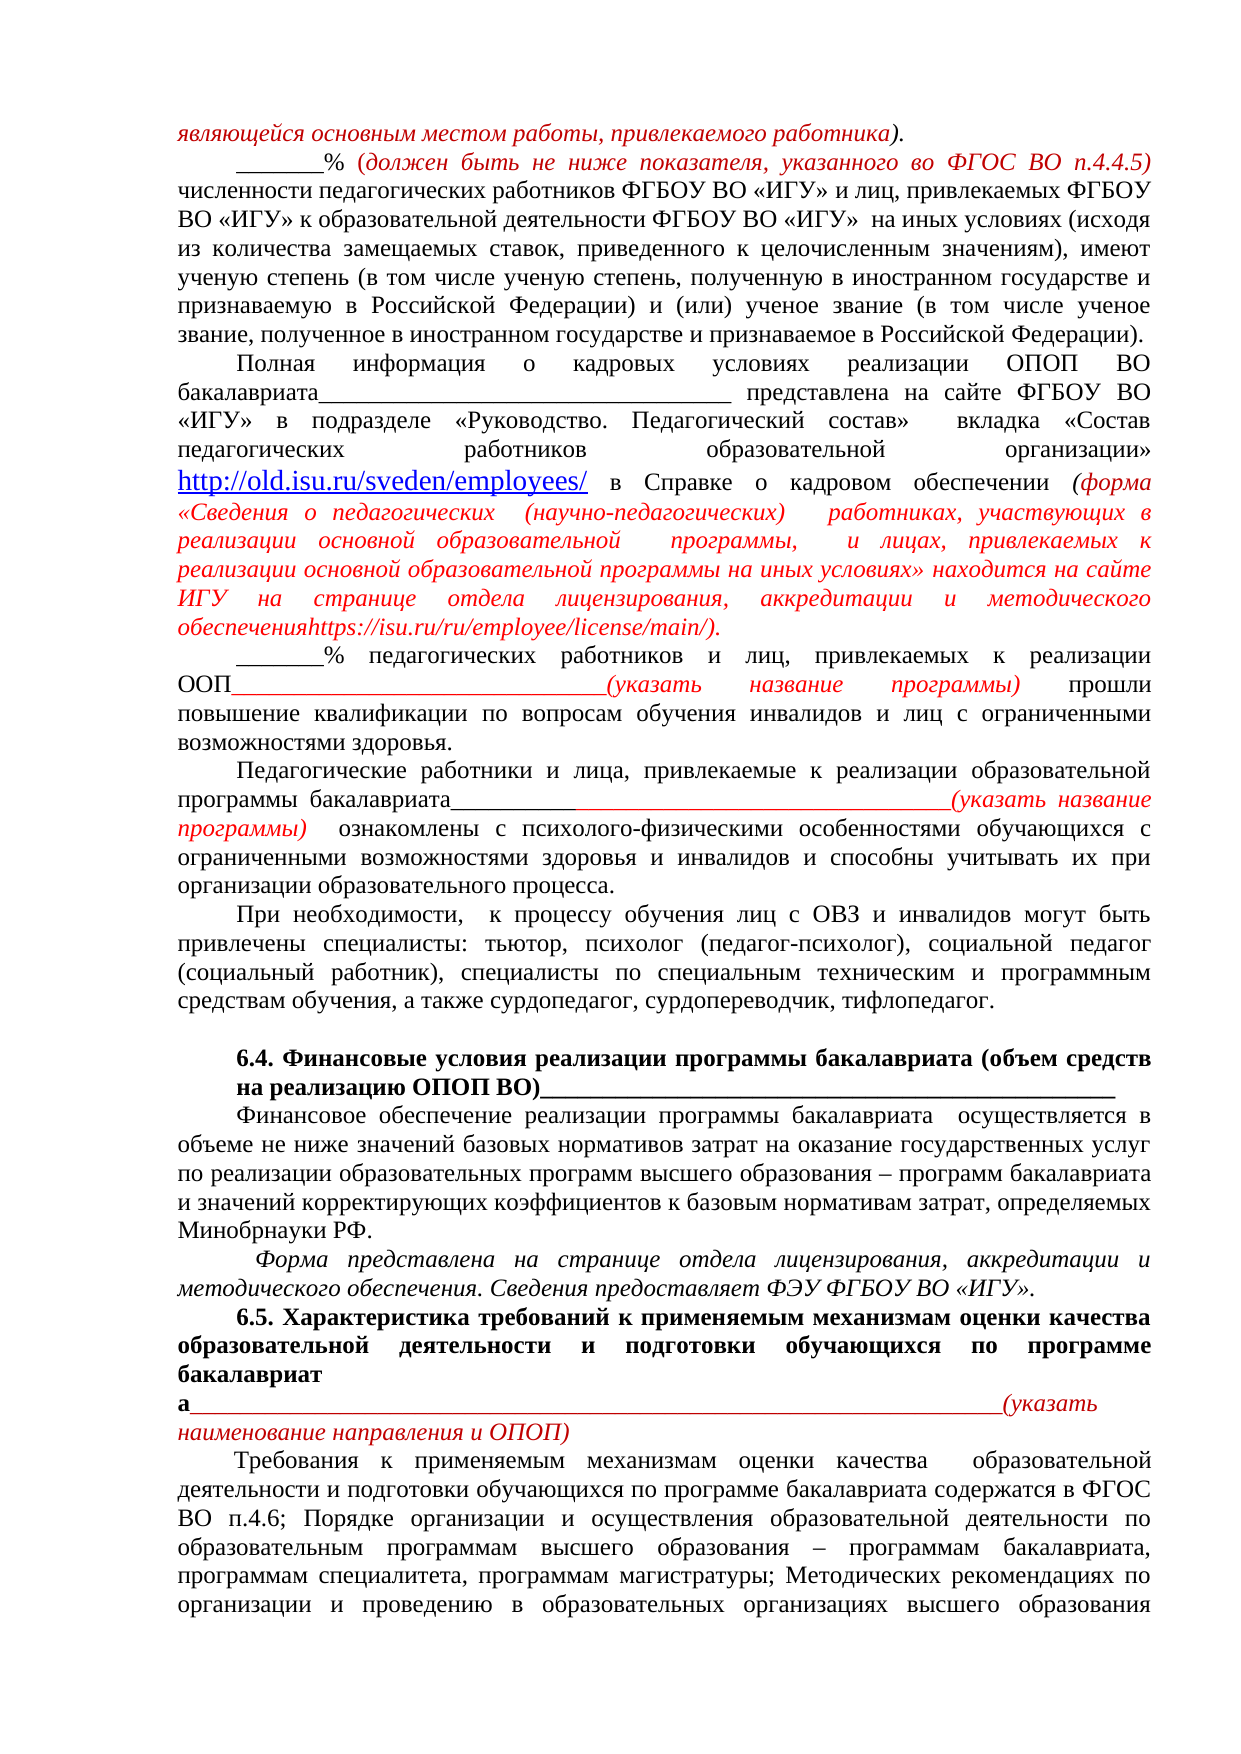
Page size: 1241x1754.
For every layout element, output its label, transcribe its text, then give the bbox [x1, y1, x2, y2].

text _______% (должен быть не ниже показателя, указанного во ФГОС ВО п.4.4.5) численности педагогических работников ФГБОУ ВО «ИГУ» и лиц, привлекаемых ФГБОУ ВО «ИГУ» к образовательной деятельности ФГБОУ ВО «ИГУ» на иных условиях (исходя из количества замещаемых ставок, приведенного к целочисленным значениям), имеют ученую степень (в том числе ученую степень, полученную в иностранном государстве и признаваемую в Российской Федерации) и (или) ученое звание (в том числе ученое звание, полученное в иностранном государстве и признаваемое в Российской Федерации). [177, 147, 1152, 348]
text _______% педагогических работников и лиц, привлекаемых к реализации ООП______________________________(указать название программы) прошли повышение квалификации по вопросам обучения инвалидов и лиц с ограниченными возможностями здоровья. [177, 640, 1152, 755]
text Педагогические работники и лица, привлекаемые к реализации образовательной программы бакалавриата________________________________________(указать название программы) ознакомлены с психолого-физическими особенностями обучающихся с ограниченными возможностями здоровья и инвалидов и способны учитывать их при организации образовательного процесса. [177, 755, 1152, 899]
text 6.5. Характеристика требований к применяемым механизмам оценки качества образовательной деятельности и подготовки обучающихся по программе бакалавриата_________________________________________________________________(указать наименование направления и ОПОП) [177, 1302, 1152, 1445]
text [177, 1445, 1152, 1618]
text 6.4. Финансовые условия реализации программы бакалавриата (объем средств на реализацию ОПОП ВО)______________________________________________ [236, 1043, 1152, 1100]
subtitle Форма представлена на странице отдела лицензирования, аккредитации и методического обеспечения. Сведения предоставляет ФЭУ ФГБОУ ВО «ИГУ». [177, 1244, 1152, 1302]
text При необходимости, к процессу обучения лиц с ОВЗ и инвалидов могут быть привлечены специалисты: тьютор, психолог (педагог-психолог), социальной педагог (социальный работник), специалисты по специальным техническим и программным средствам обучения, а также сурдопедагог, сурдопереводчик, тифлопедагог. [177, 899, 1152, 1014]
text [177, 118, 1152, 147]
text Полная информация о кадровых условиях реализации ОПОП ВО бакалавриата_________________________________ представлена на сайте ФГБОУ ВО «ИГУ» в подразделе «Руководство. Педагогический состав» вкладка «Состав педагогических работников образовательной организации» http://old.isu.ru/sveden/employees/ в Справке о кадровом обеспечении (форма «Сведения о педагогических (научно-педагогических) работниках, участвующих в реализации основной образовательной программы, и лицах, привлекаемых к реализации основной образовательной программы на иных условиях» находится на сайте ИГУ на странице отдела лицензирования, аккредитации и методического обеспеченияhttps://isu.ru/ru/employee/license/main/). [177, 348, 1152, 640]
text Финансовое обеспечение реализации программы бакалавриата осуществляется в объеме не ниже значений базовых нормативов затрат на оказание государственных услуг по реализации образовательных программ высшего образования – программ бакалавриата и значений корректирующих коэффициентов к базовым нормативам затрат, определяемых Минобрнауки РФ. [177, 1100, 1152, 1244]
